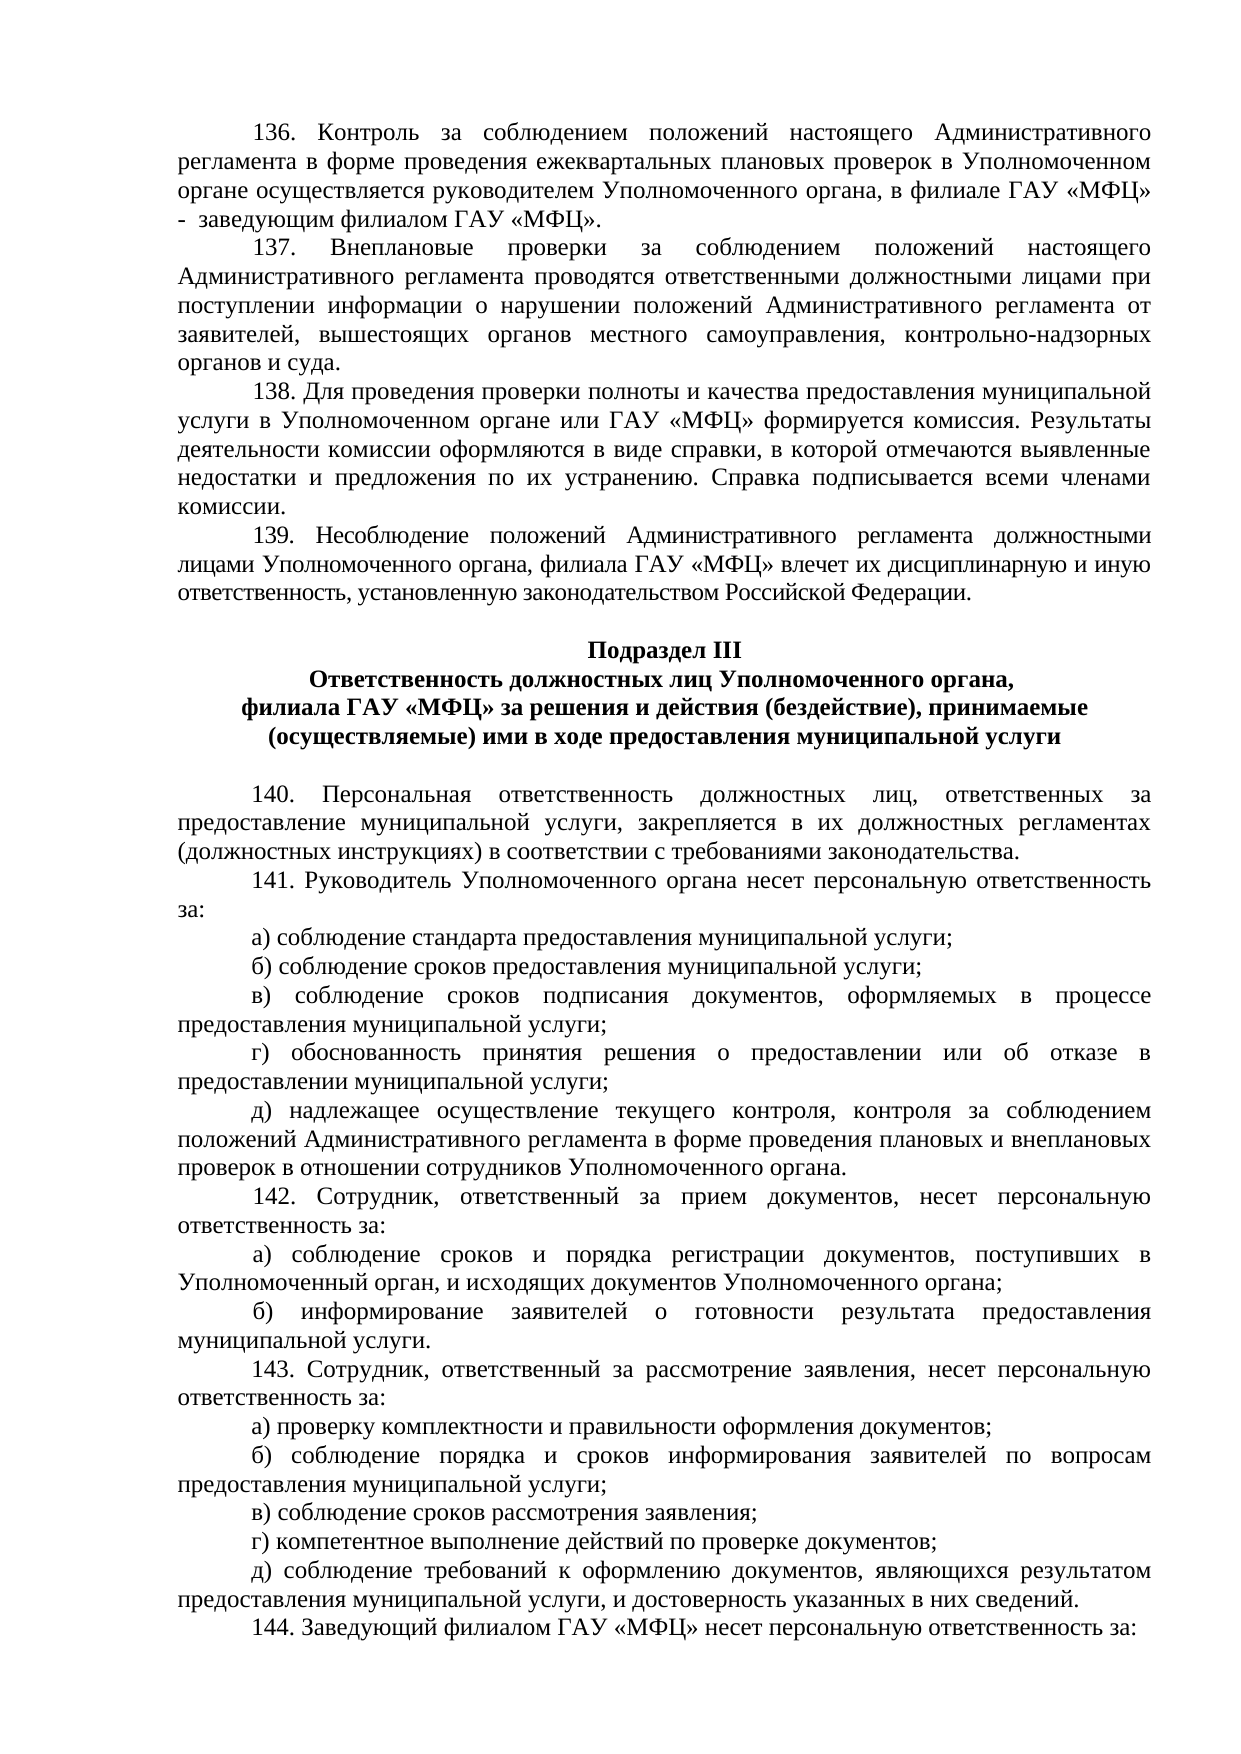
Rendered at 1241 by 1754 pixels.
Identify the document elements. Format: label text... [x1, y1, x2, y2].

text 137. Внеплановые проверки за соблюдением положений настоящего Административного регламента проводятся ответственными должностными лицами при поступлении информации о нарушении положений Административного регламента от заявителей, вышестоящих органов местного самоуправления, контрольно-надзорных органов и суда. [177, 232, 1152, 376]
text д) надлежащее осуществление текущего контроля, контроля за соблюдением положений Административного регламента в форме проведения плановых и внеплановых проверок в отношении сотрудников Уполномоченного органа. [177, 1095, 1152, 1181]
text 144. Заведующий филиалом ГАУ «МФЦ» несет персональную ответственность за: [177, 1612, 1152, 1641]
text 139. Несоблюдение положений Административного регламента должностными лицами Уполномоченного органа, филиала ГАУ «МФЦ» влечет их дисциплинарную и иную ответственность, установленную законодательством Российской Федерации. [177, 520, 1152, 606]
text Ответственность должностных лиц Уполномоченного органа, филиала ГАУ «МФЦ» за решения и действия (бездействие), принимаемые (осуществляемые) ими в ходе предоставления муниципальной услуги [177, 664, 1152, 750]
text б) информирование заявителей о готовности результата предоставления муниципальной услуги. [177, 1296, 1152, 1354]
text а) проверку комплектности и правильности оформления документов; [177, 1411, 1152, 1440]
text Подраздел III [177, 635, 1152, 664]
text в) соблюдение сроков рассмотрения заявления; [177, 1497, 1152, 1526]
text 142. Сотрудник, ответственный за прием документов, несет персональную ответственность за: [177, 1181, 1152, 1239]
text б) соблюдение порядка и сроков информирования заявителей по вопросам предоставления муниципальной услуги; [177, 1440, 1152, 1497]
text в) соблюдение сроков подписания документов, оформляемых в процессе предоставления муниципальной услуги; [177, 980, 1152, 1037]
text 141. Руководитель Уполномоченного органа несет персональную ответственность за: [177, 865, 1152, 922]
text 140. Персональная ответственность должностных лиц, ответственных за предоставление муниципальной услуги, закрепляется в их должностных регламентах (должностных инструкциях) в соответствии с требованиями законодательства. [177, 779, 1152, 865]
text д) соблюдение требований к оформлению документов, являющихся результатом предоставления муниципальной услуги, и достоверность указанных в них сведений. [177, 1555, 1152, 1612]
text а) соблюдение стандарта предоставления муниципальной услуги; [251, 922, 1152, 951]
text б) соблюдение сроков предоставления муниципальной услуги; [251, 951, 1152, 980]
text 138. Для проведения проверки полноты и качества предоставления муниципальной услуги в Уполномоченном органе или ГАУ «МФЦ» формируется комиссия. Результаты деятельности комиссии оформляются в виде справки, в которой отмечаются выявленные недостатки и предложения по их устранению. Справка подписывается всеми членами комиссии. [177, 376, 1152, 520]
text г) обоснованность принятия решения о предоставлении или об отказе в предоставлении муниципальной услуги; [177, 1037, 1152, 1095]
text г) компетентное выполнение действий по проверке документов; [177, 1526, 1152, 1555]
text 136. Контроль за соблюдением положений настоящего Административного регламента в форме проведения ежеквартальных плановых проверок в Уполномоченном органе осуществляется руководителем Уполномоченного органа, в филиале ГАУ «МФЦ» - заведующим филиалом ГАУ «МФЦ». [177, 117, 1152, 232]
text 143. Сотрудник, ответственный за рассмотрение заявления, несет персональную ответственность за: [177, 1354, 1152, 1411]
text а) соблюдение сроков и порядка регистрации документов, поступивших в Уполномоченный орган, и исходящих документов Уполномоченного органа; [177, 1239, 1152, 1296]
